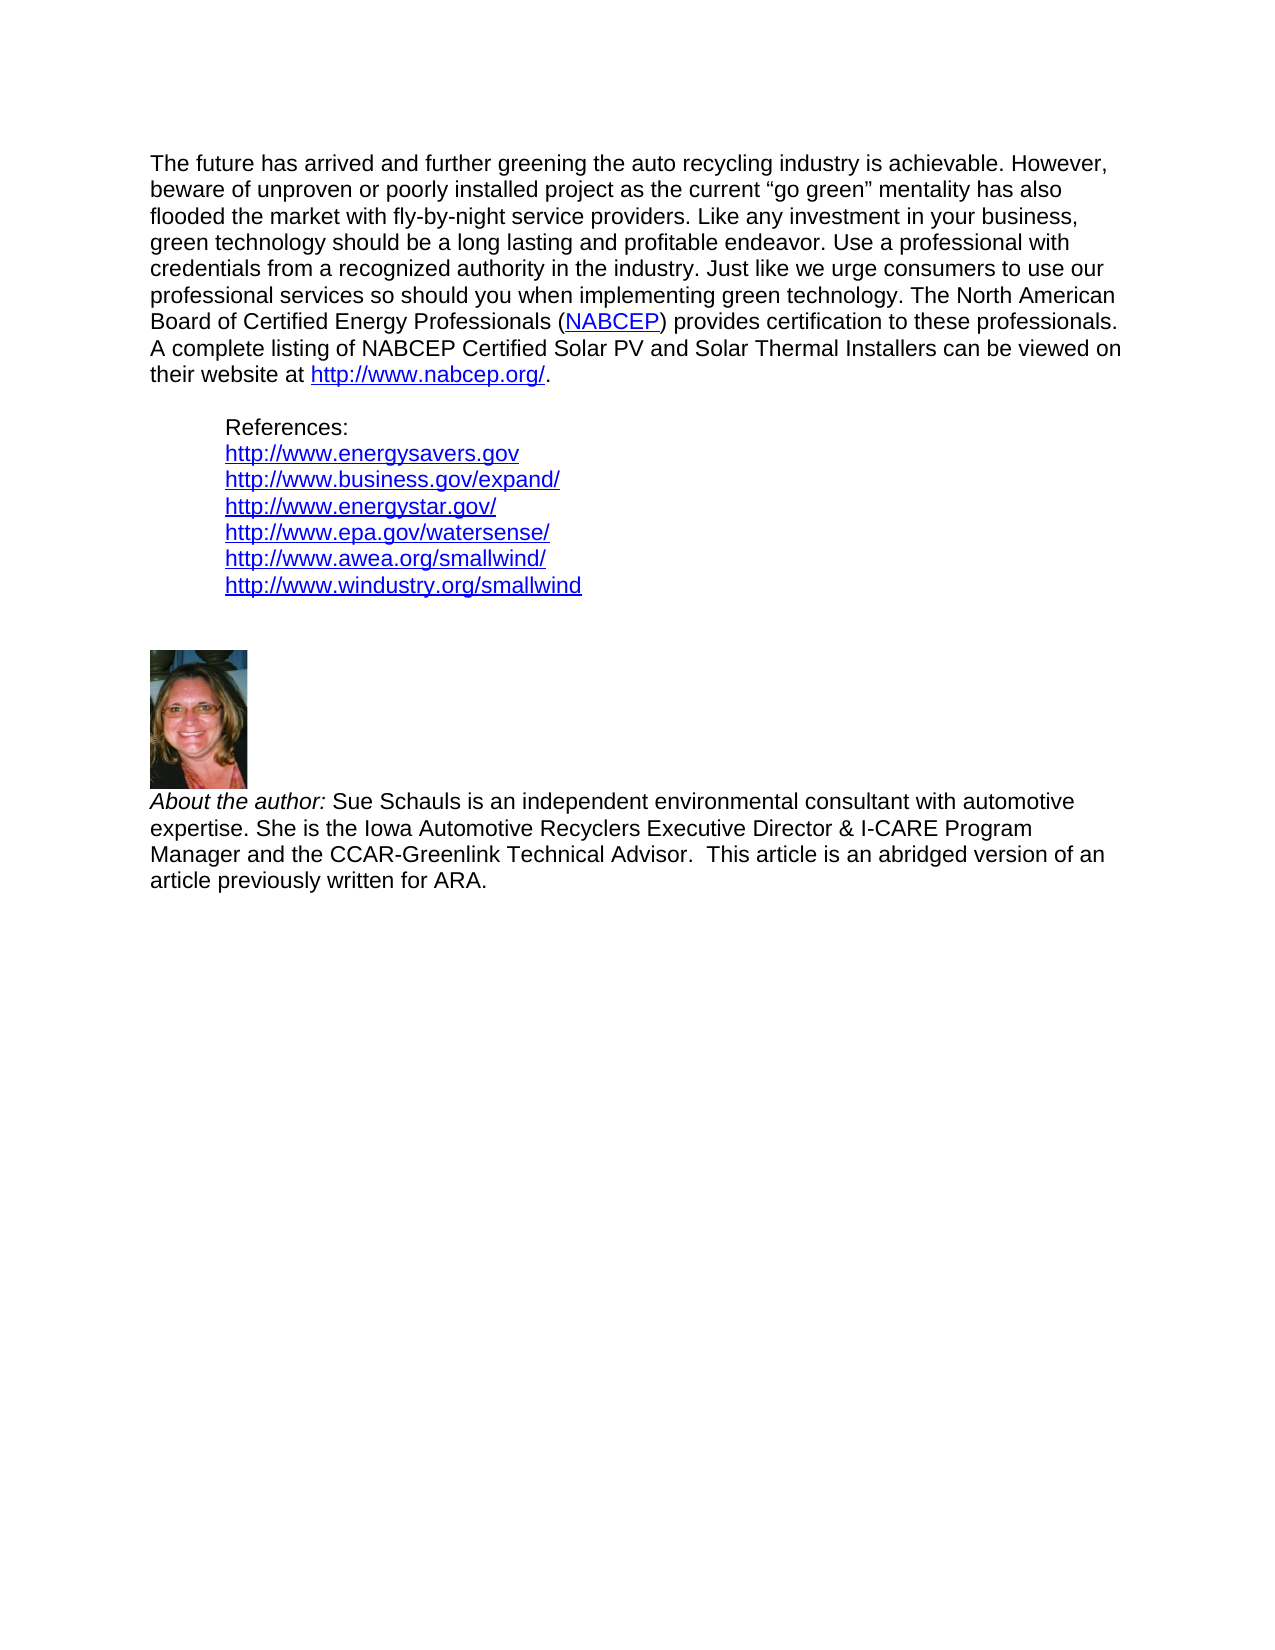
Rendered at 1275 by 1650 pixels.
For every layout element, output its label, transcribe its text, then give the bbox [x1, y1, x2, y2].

text http://www.business.gov/expand/ [225, 466, 1125, 493]
text http://www.energysavers.gov [225, 440, 1125, 466]
text http://www.energystar.gov/ [225, 493, 1125, 519]
text References: [225, 413, 1125, 440]
text The future has arrived and further greening the auto recycling industry is achievable. However, beware of unproven or poorly installed project as the current “go green” mentality has also flooded the market with fly-by-night service providers. Like any investment in your business, green technology should be a long lasting and profitable endeavor. Use a professional with credentials from a recognized authority in the industry. Just like we urge consumers to use our professional services so should you when implementing green technology. The North American Board of Certified Energy Professionals (NABCEP) provides certification to these professionals. A complete listing of NABCEP Certified Solar PV and Solar Thermal Installers can be viewed on their website at http://www.nabcep.org/. [150, 150, 1125, 387]
text http://www.awea.org/smallwind/ [225, 545, 1125, 572]
picture [150, 650, 248, 789]
text http://www.epa.gov/watersense/ [225, 519, 1125, 545]
text About the author: Sue Schauls is an independent environmental consultant with automotive expertise. She is the Iowa Automotive Recyclers Executive Director & I-CARE Program Manager and the CCAR-Greenlink Technical Advisor. This article is an abridged version of an article previously written for ARA. [150, 788, 1125, 894]
text http://www.windustry.org/smallwind [225, 572, 1125, 598]
